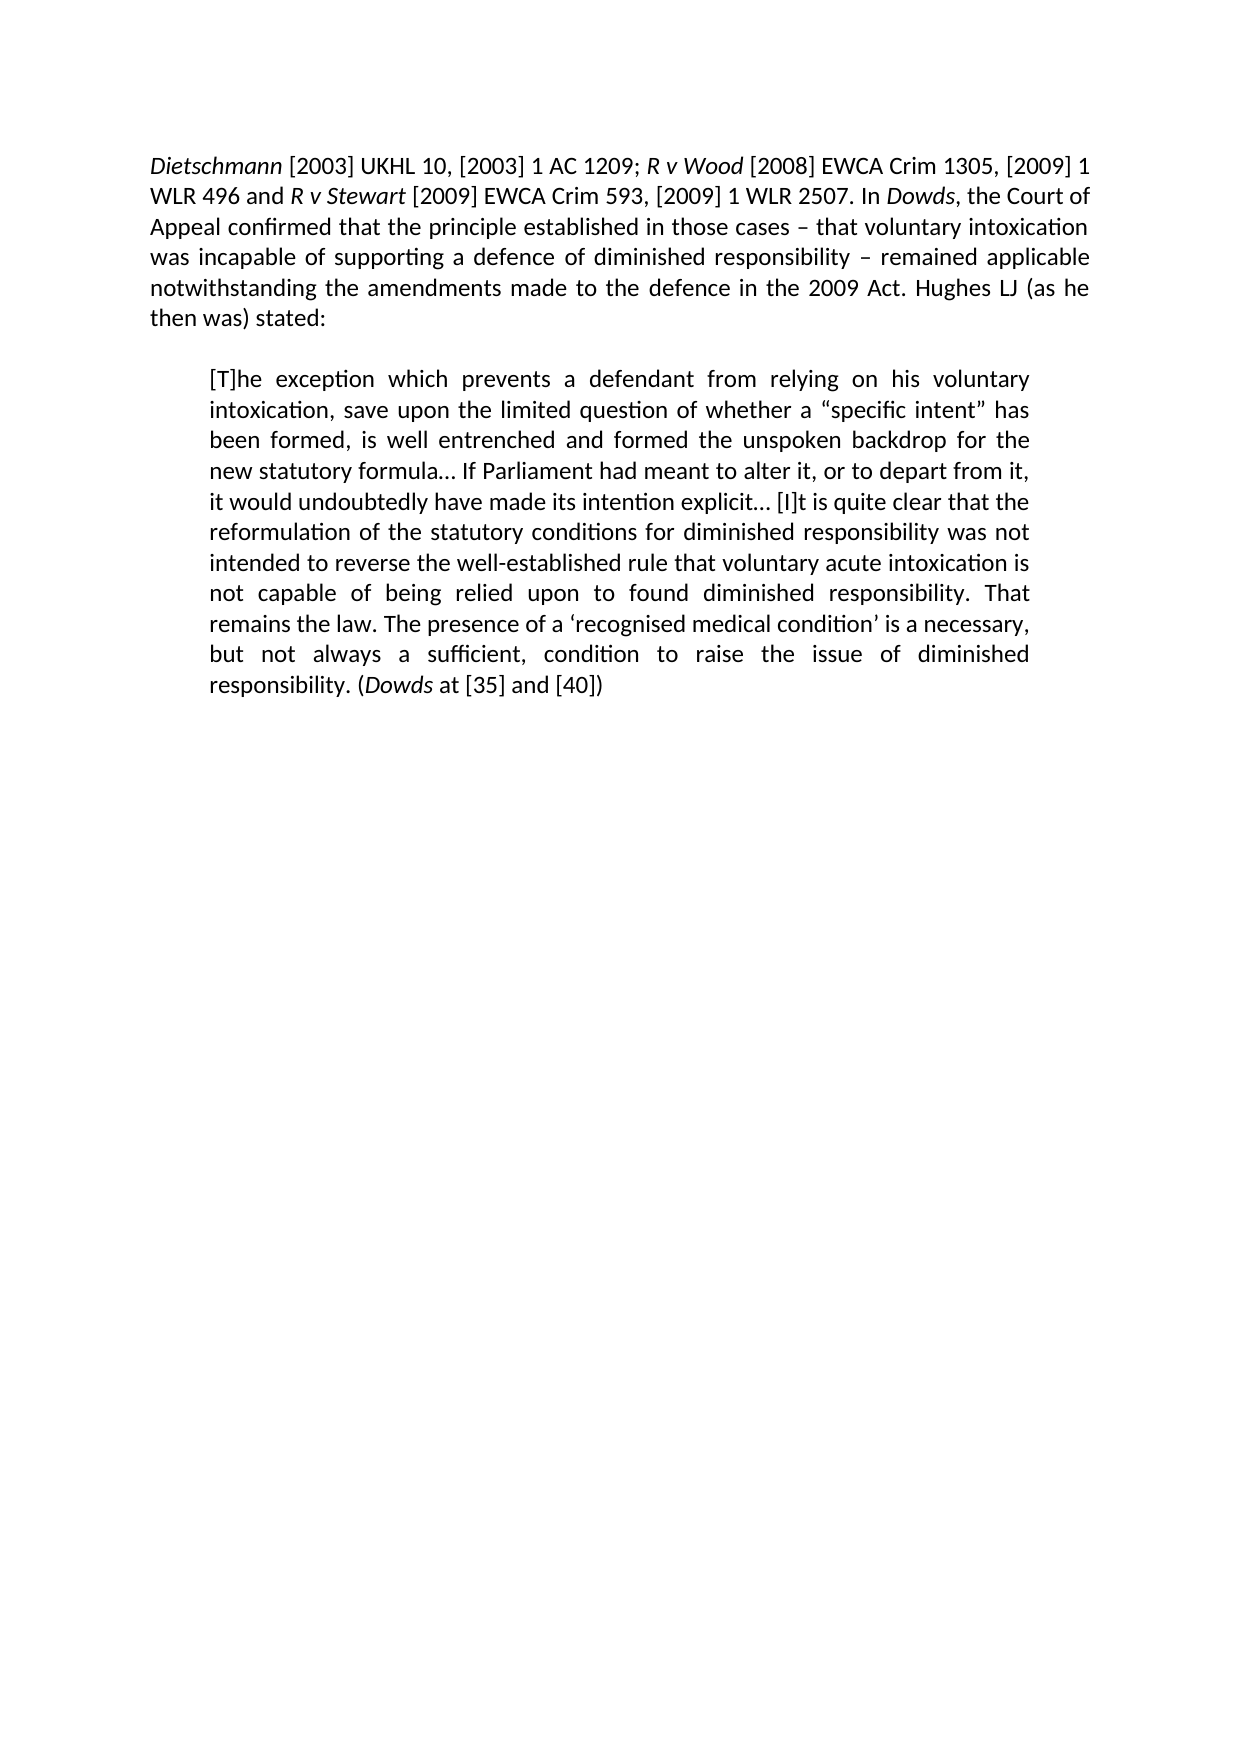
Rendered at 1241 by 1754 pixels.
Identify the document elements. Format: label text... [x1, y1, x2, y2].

text [T]he exception which prevents a defendant from relying on his voluntary intoxication, save upon the limited question of whether a “specific intent” has been formed, is well entrenched and formed the unspoken backdrop for the new statutory formula… If Parliament had meant to alter it, or to depart from it, it would undoubtedly have made its intention explicit… [I]t is quite clear that the reformulation of the statutory conditions for diminished responsibility was not intended to reverse the well-established rule that voluntary acute intoxication is not capable of being relied upon to found diminished responsibility. That remains the law. The presence of a ‘recognised medical condition’ is a necessary, but not always a sufficient, condition to raise the issue of diminished responsibility. (Dowds at [35] and [40]) [209, 364, 1031, 699]
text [150, 150, 1090, 333]
